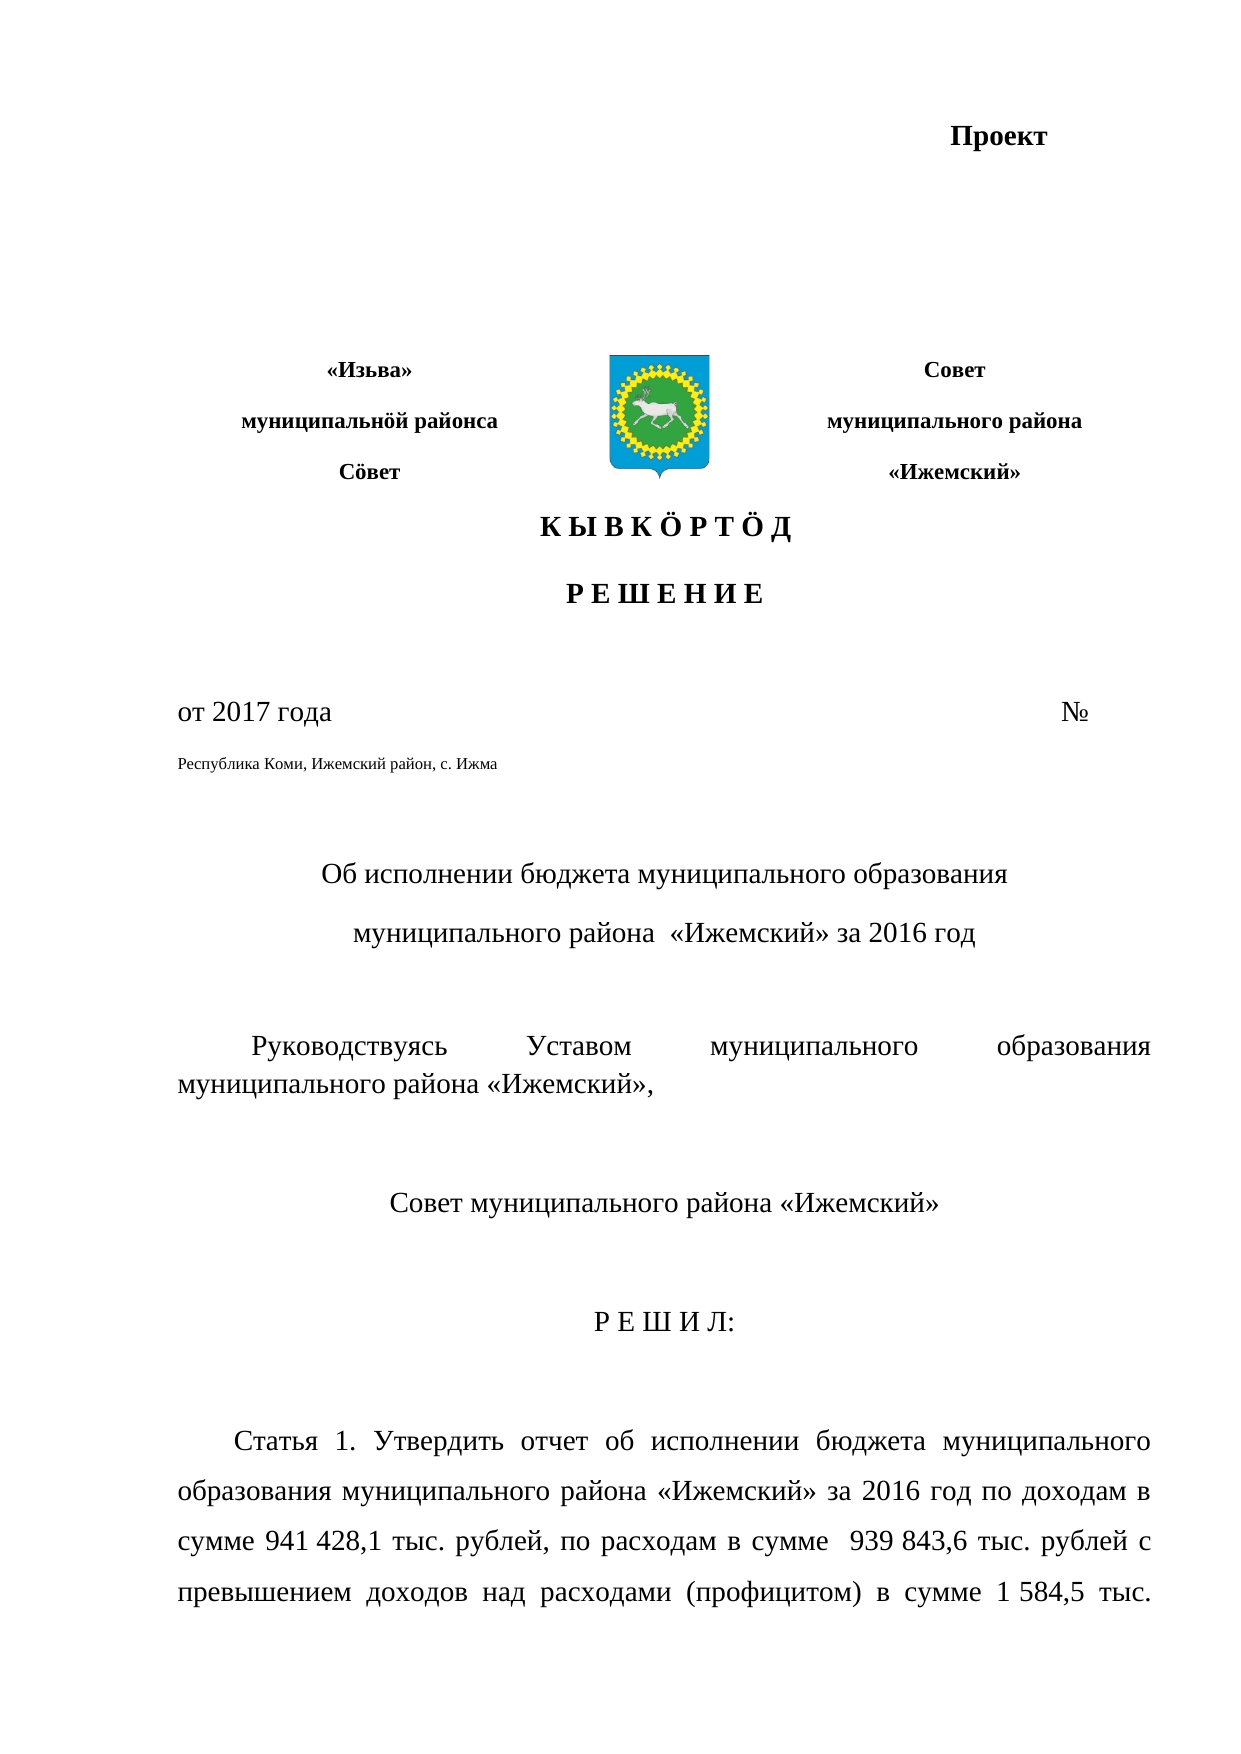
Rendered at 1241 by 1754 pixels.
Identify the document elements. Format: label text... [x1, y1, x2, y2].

picture [609, 355, 710, 479]
text Совет муниципального района «Ижемский» [177, 1185, 1152, 1219]
text от 2017 года № [177, 694, 1152, 728]
text Республика Коми, Ижемский район, с. Ижма [177, 754, 1152, 773]
text Руководствуясь Уставом муниципального образования муниципального района «Ижемский», [177, 1028, 1152, 1100]
title К Ы В К Ö Р Т Ö Д [177, 509, 1152, 542]
text Р Е Ш И Л: [177, 1304, 1152, 1337]
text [177, 1423, 1152, 1607]
text муниципального района «Ижемский» за 2016 год [177, 916, 1152, 949]
text Об исполнении бюджета муниципального образования [177, 856, 1152, 890]
text Р Е Ш Е Н И Е [177, 576, 1152, 609]
text Проект [177, 118, 1152, 152]
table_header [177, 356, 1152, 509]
